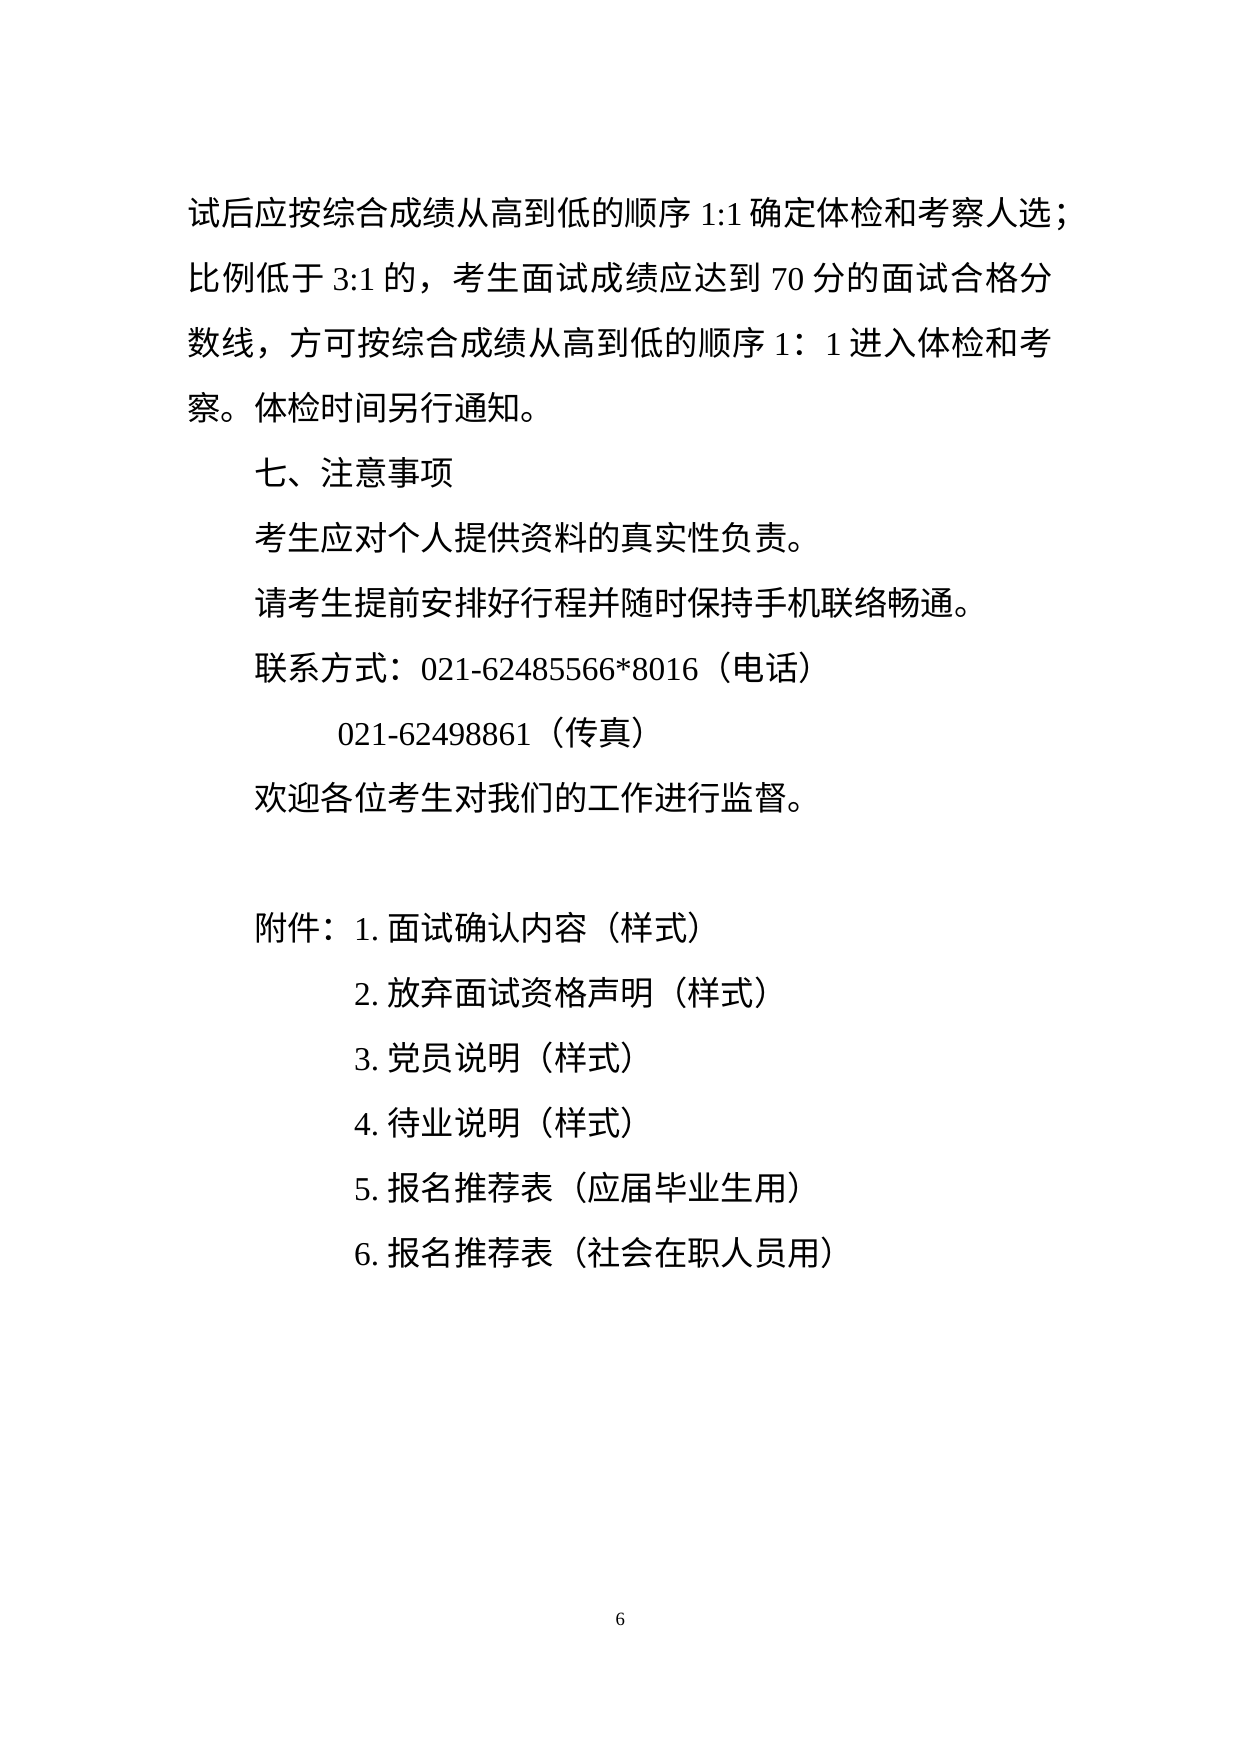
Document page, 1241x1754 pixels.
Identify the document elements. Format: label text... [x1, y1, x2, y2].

text 欢迎各位考生对我们的工作进行监督。 [187, 763, 1053, 828]
text 联系方式：021-62485566*8016（电话） [187, 633, 1053, 698]
text 5. 报名推荐表（应届毕业生用） [187, 1153, 1053, 1218]
text 七、注意事项 [187, 438, 1053, 503]
list 放弃面试资格声明（样式） [187, 958, 1053, 1023]
text 考生应对个人提供资料的真实性负责。 [187, 503, 1053, 568]
text 4. 待业说明（样式） [187, 1088, 1053, 1153]
text 6. 报名推荐表（社会在职人员用） [187, 1218, 1053, 1283]
text 请考生提前安排好行程并随时保持手机联络畅通。 [187, 568, 1053, 633]
list 党员说明（样式） [187, 1023, 1053, 1088]
text 021-62498861（传真） [187, 698, 1053, 763]
text 附件：1. 面试确认内容（样式） [187, 893, 1053, 958]
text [187, 178, 1053, 438]
